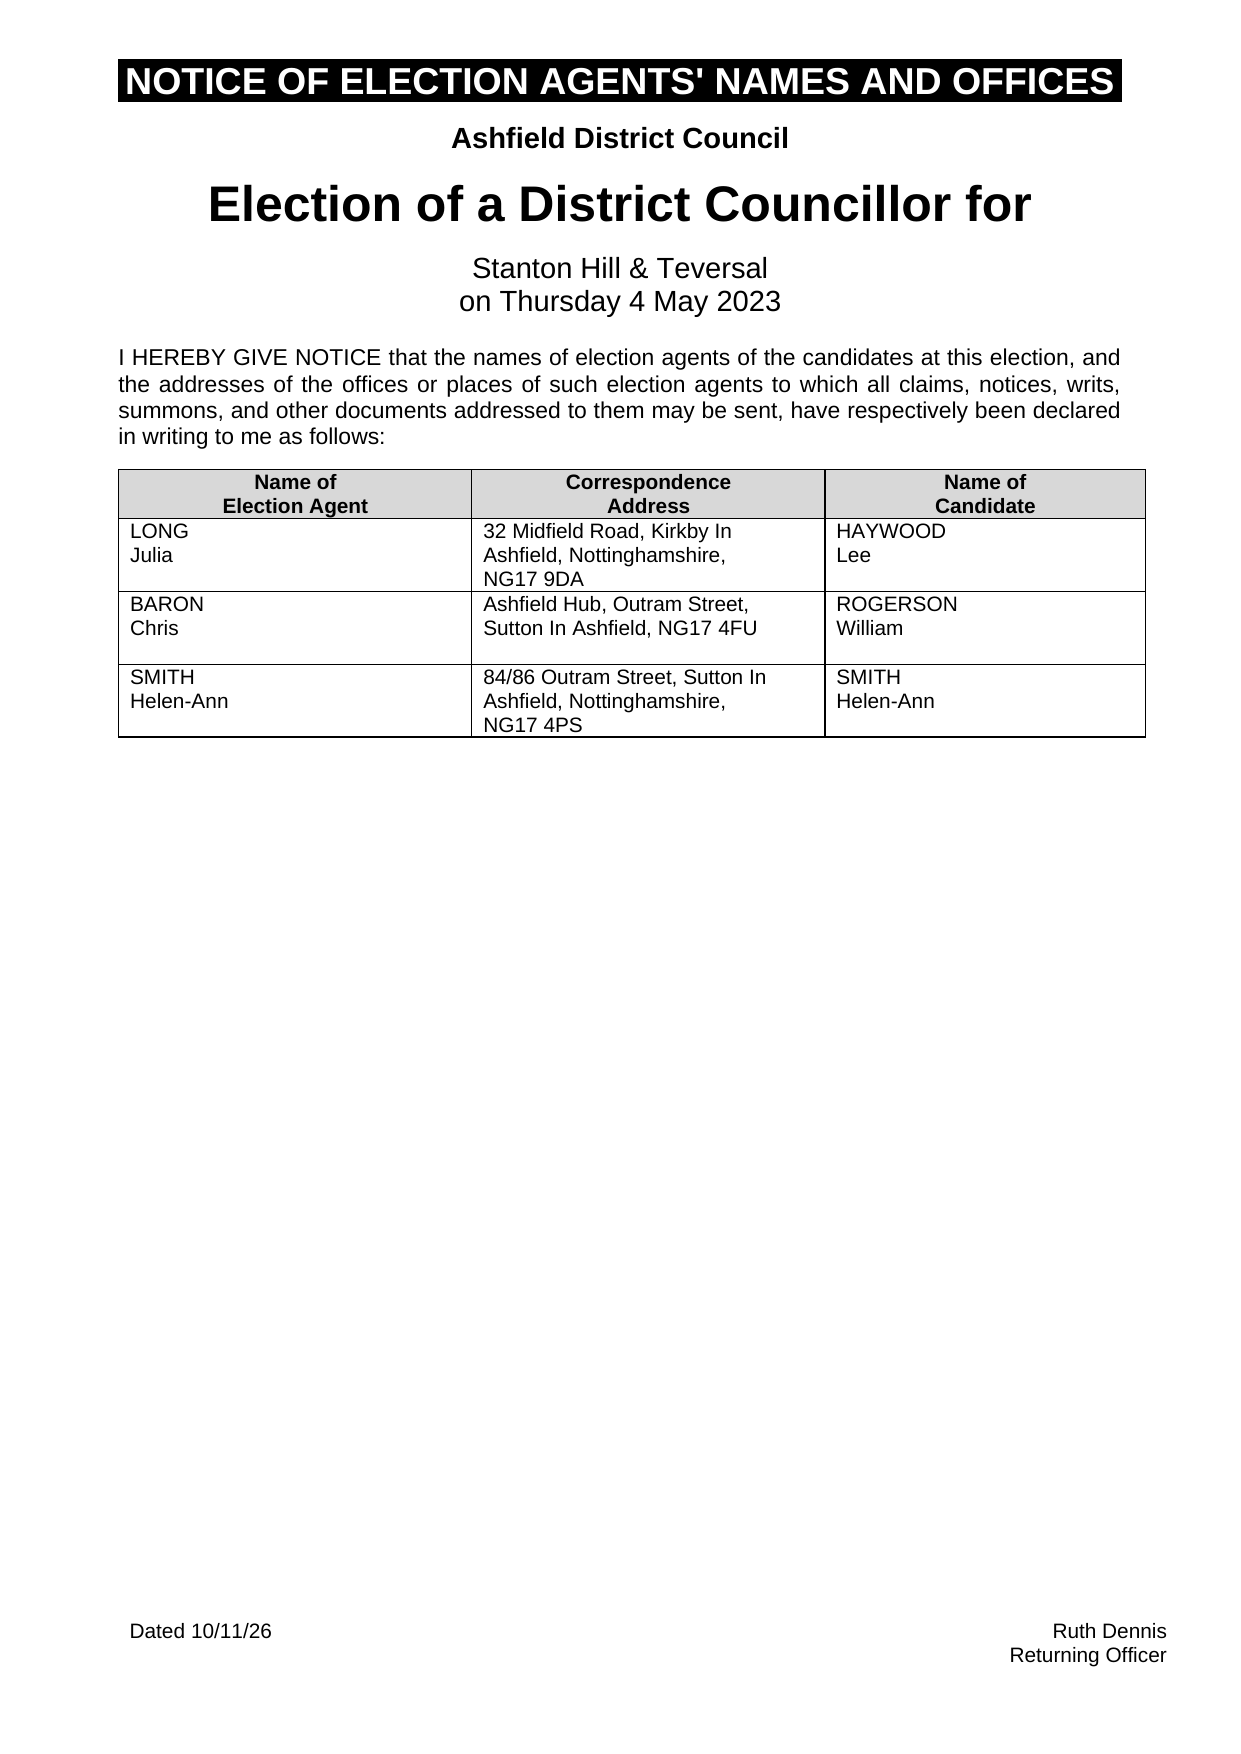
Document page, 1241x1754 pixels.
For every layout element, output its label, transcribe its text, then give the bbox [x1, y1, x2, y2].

text on Thursday 4 May 2023 [118, 284, 1122, 318]
table_cell Ashfield Hub, Outram Street, Sutton In Ashfield, NG17 4FU [472, 592, 824, 663]
table_cell SMITH Helen-Ann [119, 665, 471, 736]
table_cell 84/86 Outram Street, Sutton In Ashfield, Nottinghamshire, NG17 4PS [472, 665, 824, 736]
text NOTICE OF ELECTION AGENTS' NAMES AND OFFICES [118, 59, 1122, 102]
table_cell SMITH Helen-Ann [826, 665, 1145, 736]
table_header Name of Candidate [826, 470, 1145, 518]
table_header Correspondence Address [472, 470, 824, 518]
text Ashfield District Council [118, 121, 1122, 155]
text Stanton Hill & Teversal [118, 251, 1122, 284]
table_cell 32 Midfield Road, Kirkby In Ashfield, Nottinghamshire, NG17 9DA [472, 519, 824, 591]
table_cell ROGERSON William [826, 592, 1145, 663]
text I HEREBY GIVE NOTICE that the names of election agents of the candidates at this election, and the addresses of the offices or places of such election agents to which all claims, notices, writs, summons, and other documents addressed to them may be sent, have respectively been declared in writing to me as follows: [118, 344, 1122, 449]
table_header Name of Election Agent [119, 470, 471, 518]
table_cell BARON Chris [119, 592, 471, 663]
table_cell HAYWOOD Lee [826, 519, 1145, 591]
text Election of a District Councillor for [118, 174, 1122, 232]
table_cell LONG Julia [119, 519, 471, 591]
